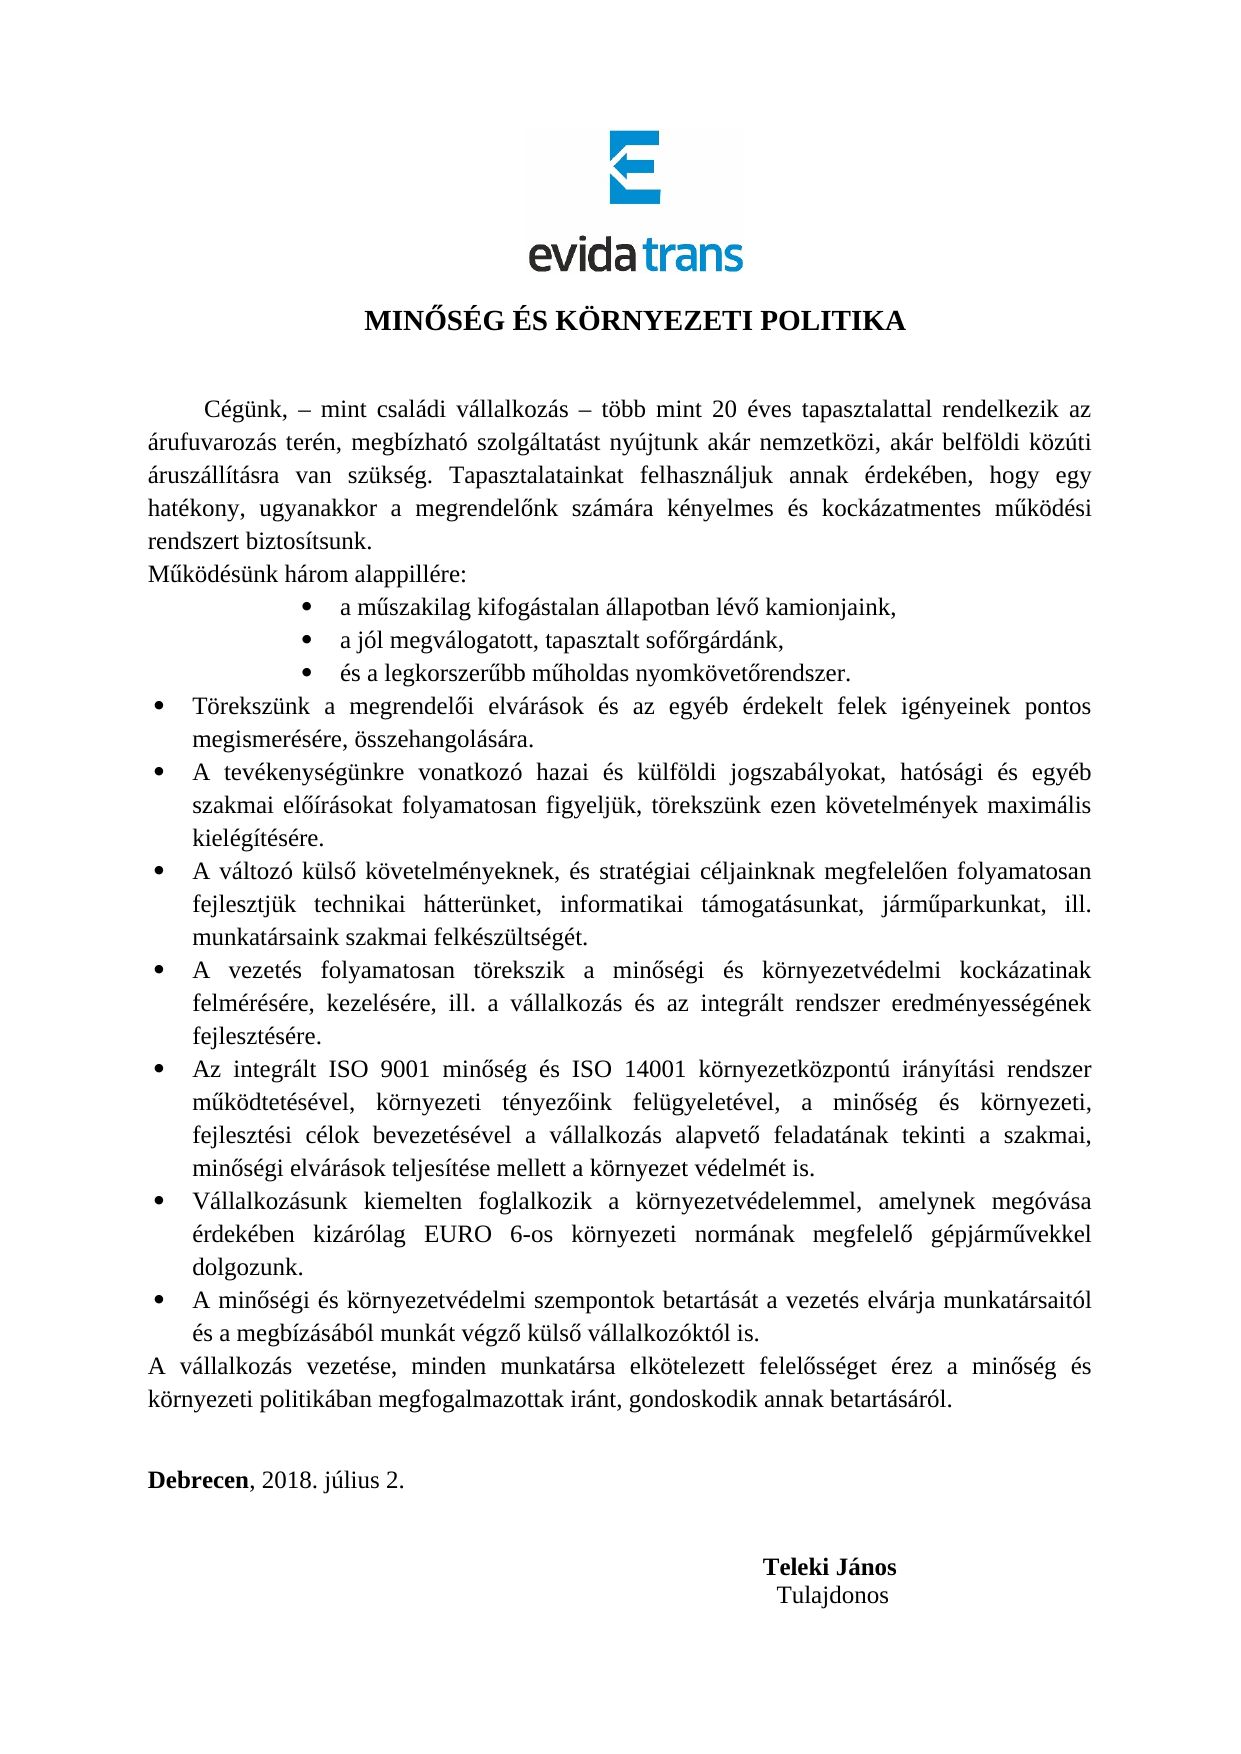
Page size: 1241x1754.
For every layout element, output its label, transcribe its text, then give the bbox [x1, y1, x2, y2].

list A változó külső követelményeknek, és stratégiai céljainknak megfelelően folyamatosan fejlesztjük technikai hátterünket, informatikai támogatásunkat, járműparkunkat, ill. munkatársaink szakmai felkészültségét. [154, 856, 1092, 951]
text Működésünk három alappillére: [148, 559, 1092, 588]
list a jól megválogatott, tapasztalt sofőrgárdánk, [302, 625, 1092, 654]
text Teleki János [204, 1552, 1092, 1580]
list a műszakilag kifogástalan állapotban lévő kamionjaink, [302, 592, 1092, 621]
list Az integrált ISO 9001 minőség és ISO 14001 környezetközpontú irányítási rendszer működtetésével, környezeti tényezőink felügyeletével, a minőség és környezeti, fejlesztési célok bevezetésével a vállalkozás alapvető feladatának tekinti a szakmai, minőségi elvárások teljesítése mellett a környezet védelmét is. [154, 1054, 1092, 1182]
text Cégünk, – mint családi vállalkozás – több mint 20 éves tapasztalattal rendelkezik az árufuvarozás terén, megbízható szolgáltatást nyújtunk akár nemzetközi, akár belföldi közúti áruszállításra van szükség. Tapasztalatainkat felhasználjuk annak érdekében, hogy egy hatékony, ugyanakkor a megrendelőnk számára kényelmes és kockázatmentes működési rendszert biztosítsunk. [148, 394, 1092, 554]
text MINŐSÉG ÉS KÖRNYEZETI POLITIKA [204, 303, 1066, 336]
picture [525, 129, 745, 274]
list és a legkorszerűbb műholdas nyomkövetőrendszer. [302, 658, 1092, 687]
list Vállalkozásunk kiemelten foglalkozik a környezetvédelemmel, amelynek megóvása érdekében kizárólag EURO 6-os környezeti normának megfelelő gépjárművekkel dolgozunk. [154, 1186, 1092, 1281]
list A minőségi és környezetvédelmi szempontok betartását a vezetés elvárja munkatársaitól és a megbízásából munkát végző külső vállalkozóktól is. [154, 1285, 1092, 1347]
list Törekszünk a megrendelői elvárások és az egyéb érdekelt felek igényeinek pontos megismerésére, összehangolására. [154, 691, 1092, 753]
list A vezetés folyamatosan törekszik a minőségi és környezetvédelmi kockázatinak felmérésére, kezelésére, ill. a vállalkozás és az integrált rendszer eredményességének fejlesztésére. [154, 955, 1092, 1050]
text A vállalkozás vezetése, minden munkatársa elkötelezett felelősséget érez a minőség és környezeti politikában megfogalmazottak iránt, gondoskodik annak betartásáról. [148, 1351, 1092, 1413]
list A tevékenységünkre vonatkozó hazai és külföldi jogszabályokat, hatósági és egyéb szakmai előírásokat folyamatosan figyeljük, törekszünk ezen követelmények maximális kielégítésére. [154, 757, 1092, 852]
text Tulajdonos [148, 1580, 1092, 1609]
text Debrecen, 2018. július 2. [148, 1465, 1092, 1494]
